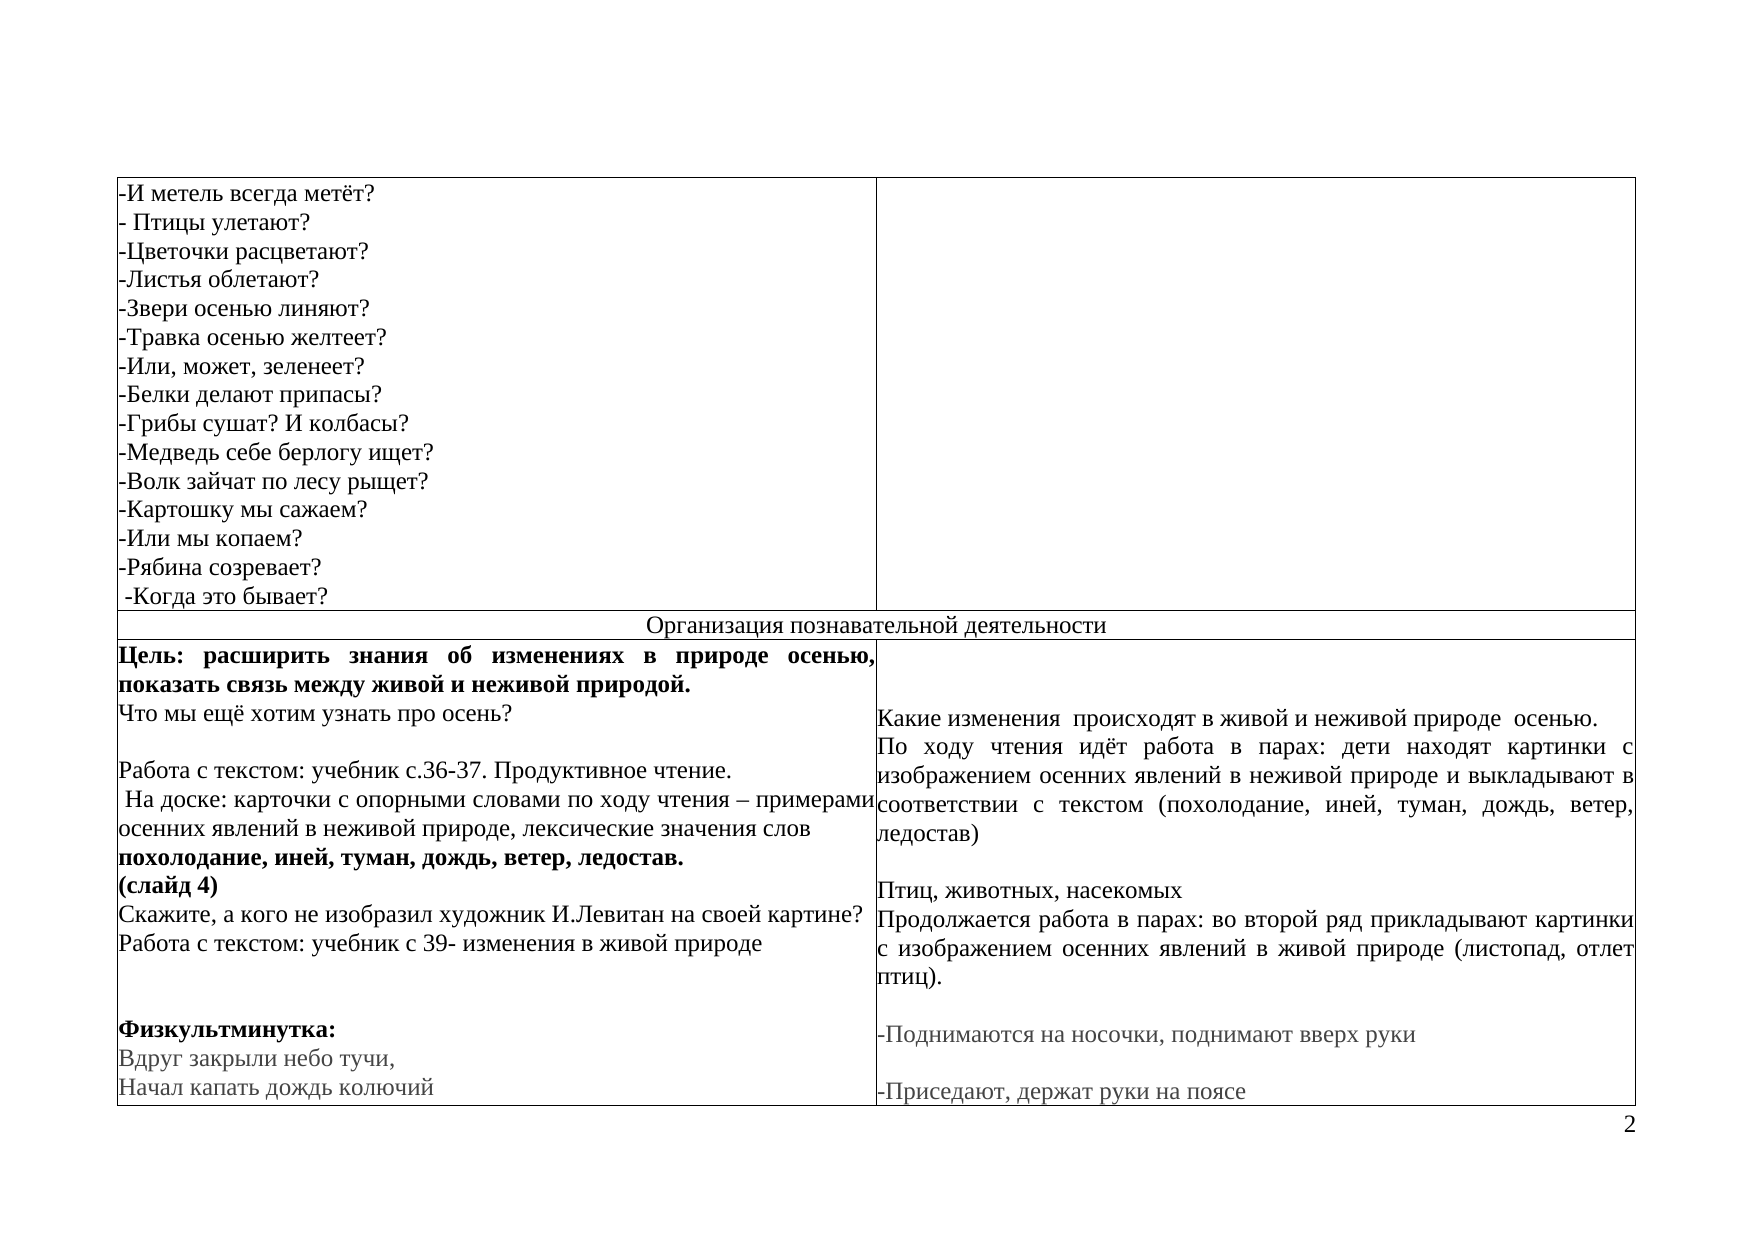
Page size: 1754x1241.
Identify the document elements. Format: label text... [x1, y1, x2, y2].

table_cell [877, 178, 1635, 609]
table_cell Организация познавательной деятельности [118, 611, 1635, 639]
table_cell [118, 640, 876, 1105]
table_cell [877, 640, 1635, 1105]
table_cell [118, 178, 876, 609]
